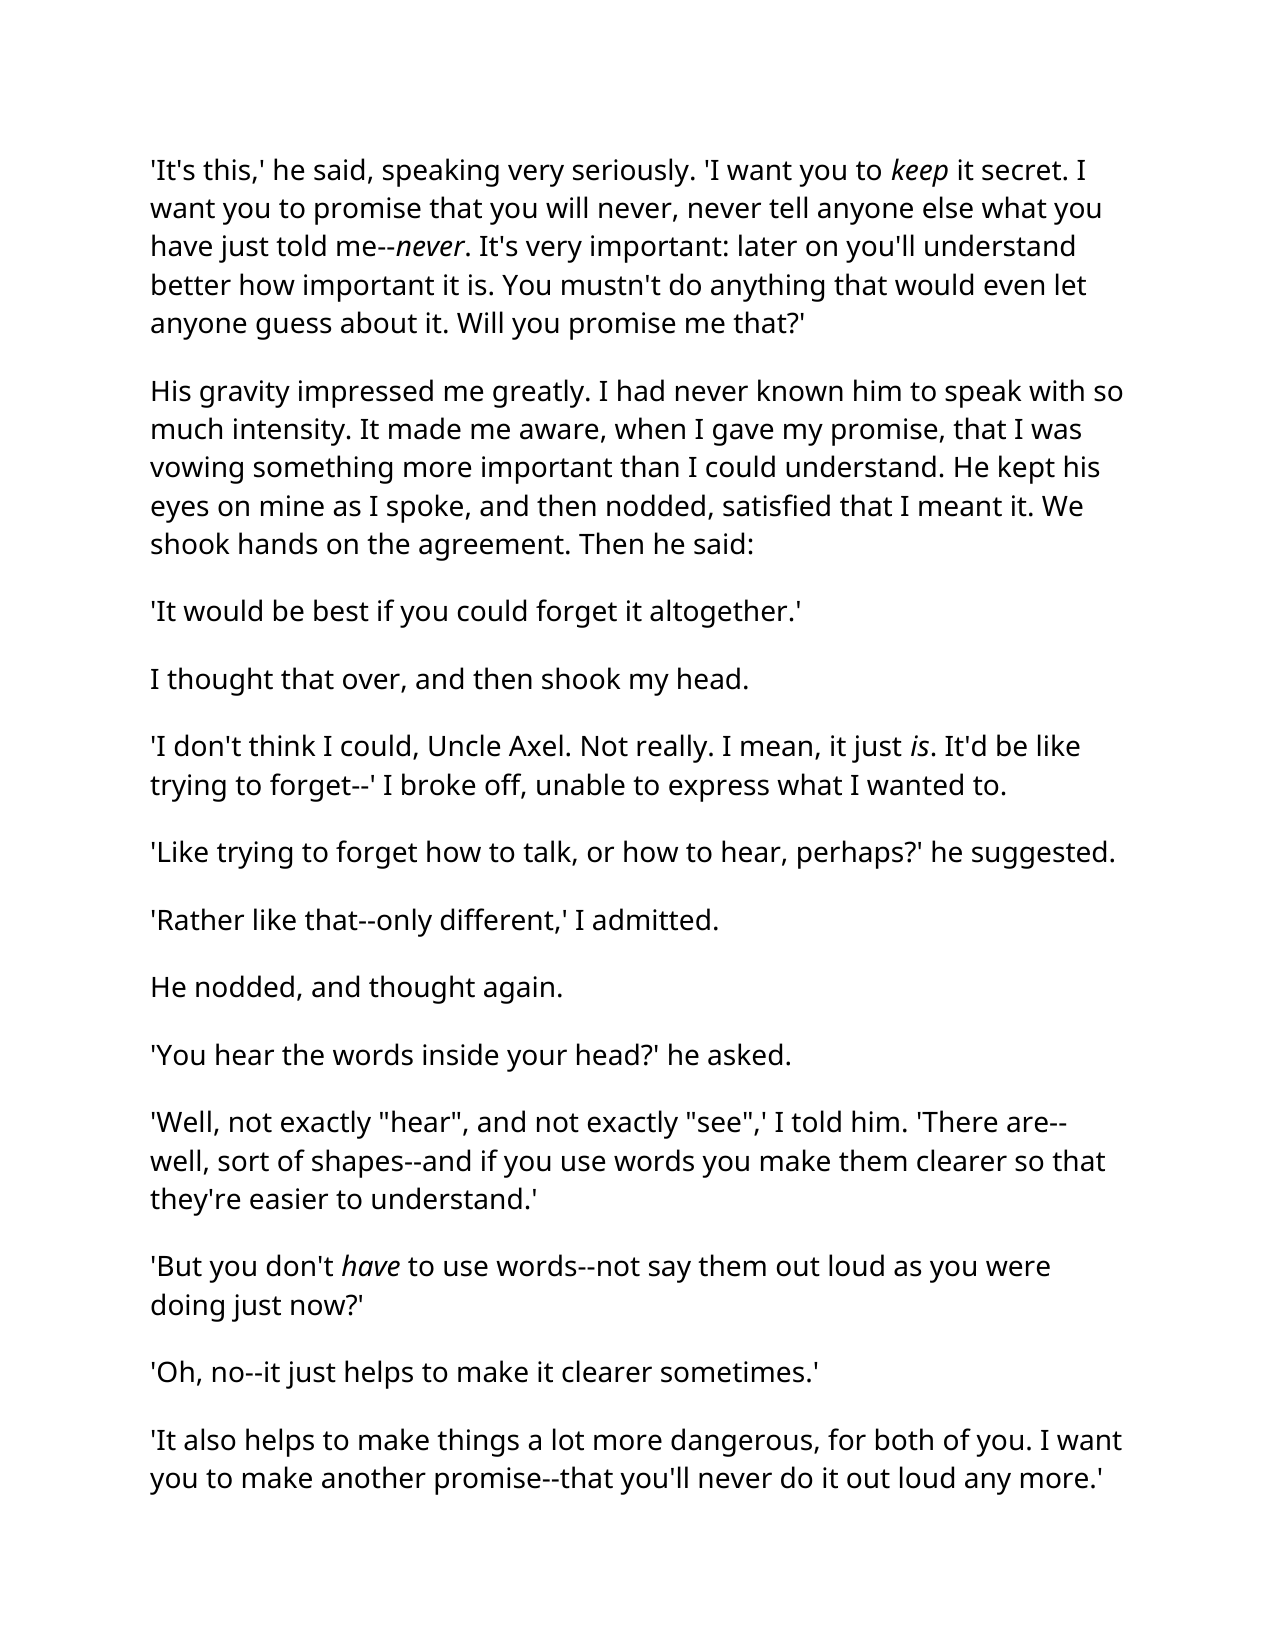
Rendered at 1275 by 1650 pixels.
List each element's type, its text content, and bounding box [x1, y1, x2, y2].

text 'Rather like that--only different,' I admitted. [150, 900, 1125, 938]
text 'But you don't have to use words--not say them out loud as you were doing just now?' [150, 1247, 1125, 1323]
text His gravity impressed me greatly. I had never known him to speak with so much intensity. It made me aware, when I gave my promise, that I was vowing something more important than I could understand. He kept his eyes on mine as I spoke, and then nodded, satisfied that I meant it. We shook hands on the agreement. Then he said: [150, 371, 1125, 562]
text 'Well, not exactly "hear", and not exactly "see",' I told him. 'There are--well, sort of shapes--and if you use words you make them clearer so that they're easier to understand.' [150, 1102, 1125, 1217]
text I thought that over, and then shook my head. [150, 659, 1125, 697]
text He nodded, and thought again. [150, 967, 1125, 1006]
text 'You hear the words inside your head?' he asked. [150, 1035, 1125, 1073]
text 'Oh, no--it just helps to make it clearer sometimes.' [150, 1352, 1125, 1391]
text 'It would be best if you could forget it altogether.' [150, 592, 1125, 630]
text 'Like trying to forget how to talk, or how to hear, perhaps?' he suggested. [150, 832, 1125, 871]
text 'I don't think I could, Uncle Axel. Not really. I mean, it just is. It'd be like trying to forget--' I broke off, unable to express what I wanted to. [150, 727, 1125, 803]
text 'It's this,' he said, speaking very seriously. 'I want you to keep it secret. I want you to promise that you will never, never tell anyone else what you have just told me--never. It's very important: later on you'll understand better how important it is. You mustn't do anything that would even let anyone guess about it. Will you promise me that?' [150, 150, 1125, 342]
text 'It also helps to make things a lot more dangerous, for both of you. I want you to make another promise--that you'll never do it out loud any more.' [150, 1420, 1125, 1497]
